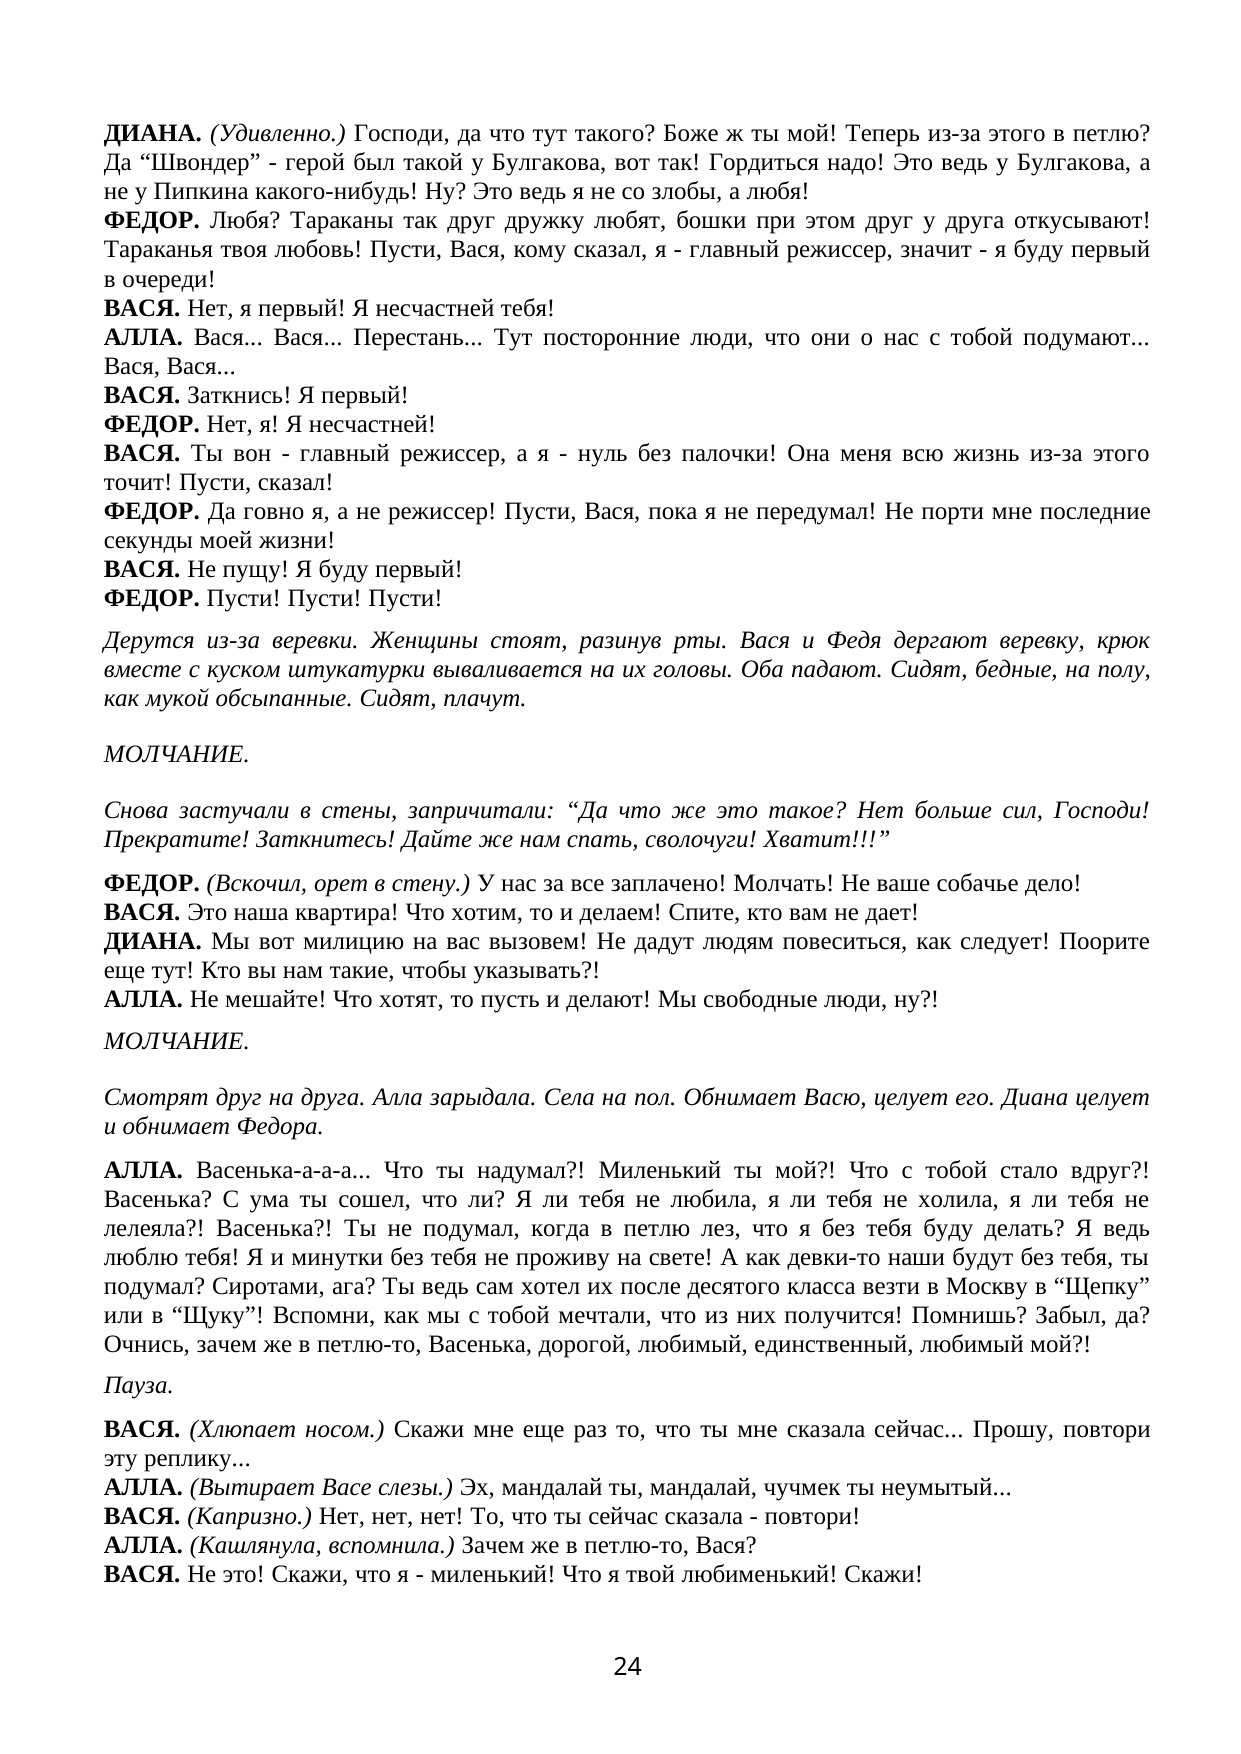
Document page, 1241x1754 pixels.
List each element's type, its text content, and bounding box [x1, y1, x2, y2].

text ФЕДОР. Да говно я, а не режиссер! Пусти, Вася, пока я не передумал! Не порти мне последние секунды моей жизни! [103, 496, 1152, 554]
text Дерутся из-за веревки. Женщины стоят, разинув рты. Вася и Федя дергают веревку, крюк вместе с куском штукатурки вываливается на их головы. Оба падают. Сидят, бедные, на полу, как мукой обсыпанные. Сидят, плачут. [103, 625, 1152, 712]
text ВАСЯ. Ты вон - главный режиссер, а я - нуль без палочки! Она меня всю жизнь из-за этого точит! Пусти, сказал! [103, 438, 1152, 496]
text АЛЛА. (Кашлянула, вспомнила.) Зачем же в петлю-то, Вася? [103, 1530, 1152, 1559]
text ФЕДОР. Любя? Тараканы так друг дружку любят, бошки при этом друг у друга откусывают! Тараканья твоя любовь! Пусти, Вася, кому сказал, я - главный режиссер, значит - я буду первый в очереди! [103, 205, 1152, 292]
text Смотрят друг на друга. Алла зарыдала. Села на пол. Обнимает Васю, целует его. Диана целует и обнимает Федора. [103, 1082, 1152, 1140]
text ВАСЯ. (Хлюпает носом.) Скажи мне еще раз то, что ты мне сказала сейчас... Прошу, повтори эту реплику... [103, 1414, 1152, 1472]
text ФЕДОР. (Вскочил, орет в стену.) У нас за все заплачено! Молчать! Не ваше собачье дело! [103, 868, 1152, 897]
text ВАСЯ. Нет, я первый! Я несчастней тебя! [103, 292, 1152, 322]
text ВАСЯ. Это наша квартира! Что хотим, то и делаем! Спите, кто вам не дает! [103, 897, 1152, 926]
text ВАСЯ. (Капризно.) Нет, нет, нет! То, что ты сейчас сказала - повтори! [103, 1501, 1152, 1530]
text ФЕДОР. Пусти! Пусти! Пусти! [103, 583, 1152, 612]
text МОЛЧАНИЕ. [103, 739, 1152, 768]
text АЛЛА. Не мешайте! Что хотят, то пусть и делают! Мы свободные люди, ну?! [103, 984, 1152, 1013]
text МОЛЧАНИЕ. [103, 1026, 1152, 1055]
text ДИАНА. (Удивленно.) Господи, да что тут такого? Боже ж ты мой! Теперь из-за этого в петлю? Да “Швондер” - герой был такой у Булгакова, вот так! Гордиться надо! Это ведь у Булгакова, а не у Пипкина какого-нибудь! Ну? Это ведь я не со злобы, а любя! [103, 118, 1152, 205]
text ФЕДОР. Нет, я! Я несчастней! [103, 409, 1152, 438]
text Снова застучали в стены, запричитали: “Да что же это такое? Нет больше сил, Господи! Прекратите! Заткнитесь! Дайте же нам спать, сволочуги! Хватит!!!” [103, 795, 1152, 853]
text АЛЛА. (Вытирает Васе слезы.) Эх, мандалай ты, мандалай, чучмек ты неумытый... [103, 1472, 1152, 1501]
text АЛЛА. Вася... Вася... Перестань... Тут посторонние люди, что они о нас с тобой подумают... Вася, Вася... [103, 322, 1152, 380]
text Пауза. [103, 1370, 1152, 1399]
text ВАСЯ. Не пущу! Я буду первый! [103, 554, 1152, 583]
text АЛЛА. Васенька-а-а-а... Что ты надумал?! Миленький ты мой?! Что с тобой стало вдруг?! Васенька? С ума ты сошел, что ли? Я ли тебя не любила, я ли тебя не холила, я ли тебя не лелеяла?! Васенька?! Ты не подумал, когда в петлю лез, что я без тебя буду делать? Я ведь люблю тебя! Я и минутки без тебя не проживу на свете! А как девки-то наши будут без тебя, ты подумал? Сиротами, ага? Ты ведь сам хотел их после десятого класса везти в Москву в “Щепку” или в “Щуку”! Вспомни, как мы с тобой мечтали, что из них получится! Помнишь? Забыл, да? Очнись, зачем же в петлю-то, Васенька, дорогой, любимый, единственный, любимый мой?! [103, 1154, 1152, 1358]
text ДИАНА. Мы вот милицию на вас вызовем! Не дадут людям повеситься, как следует! Поорите еще тут! Кто вы нам такие, чтобы указывать?! [103, 926, 1152, 984]
text ВАСЯ. Заткнись! Я первый! [103, 380, 1152, 409]
text ВАСЯ. Не это! Скажи, что я - миленький! Что я твой любименький! Скажи! [103, 1559, 1152, 1588]
